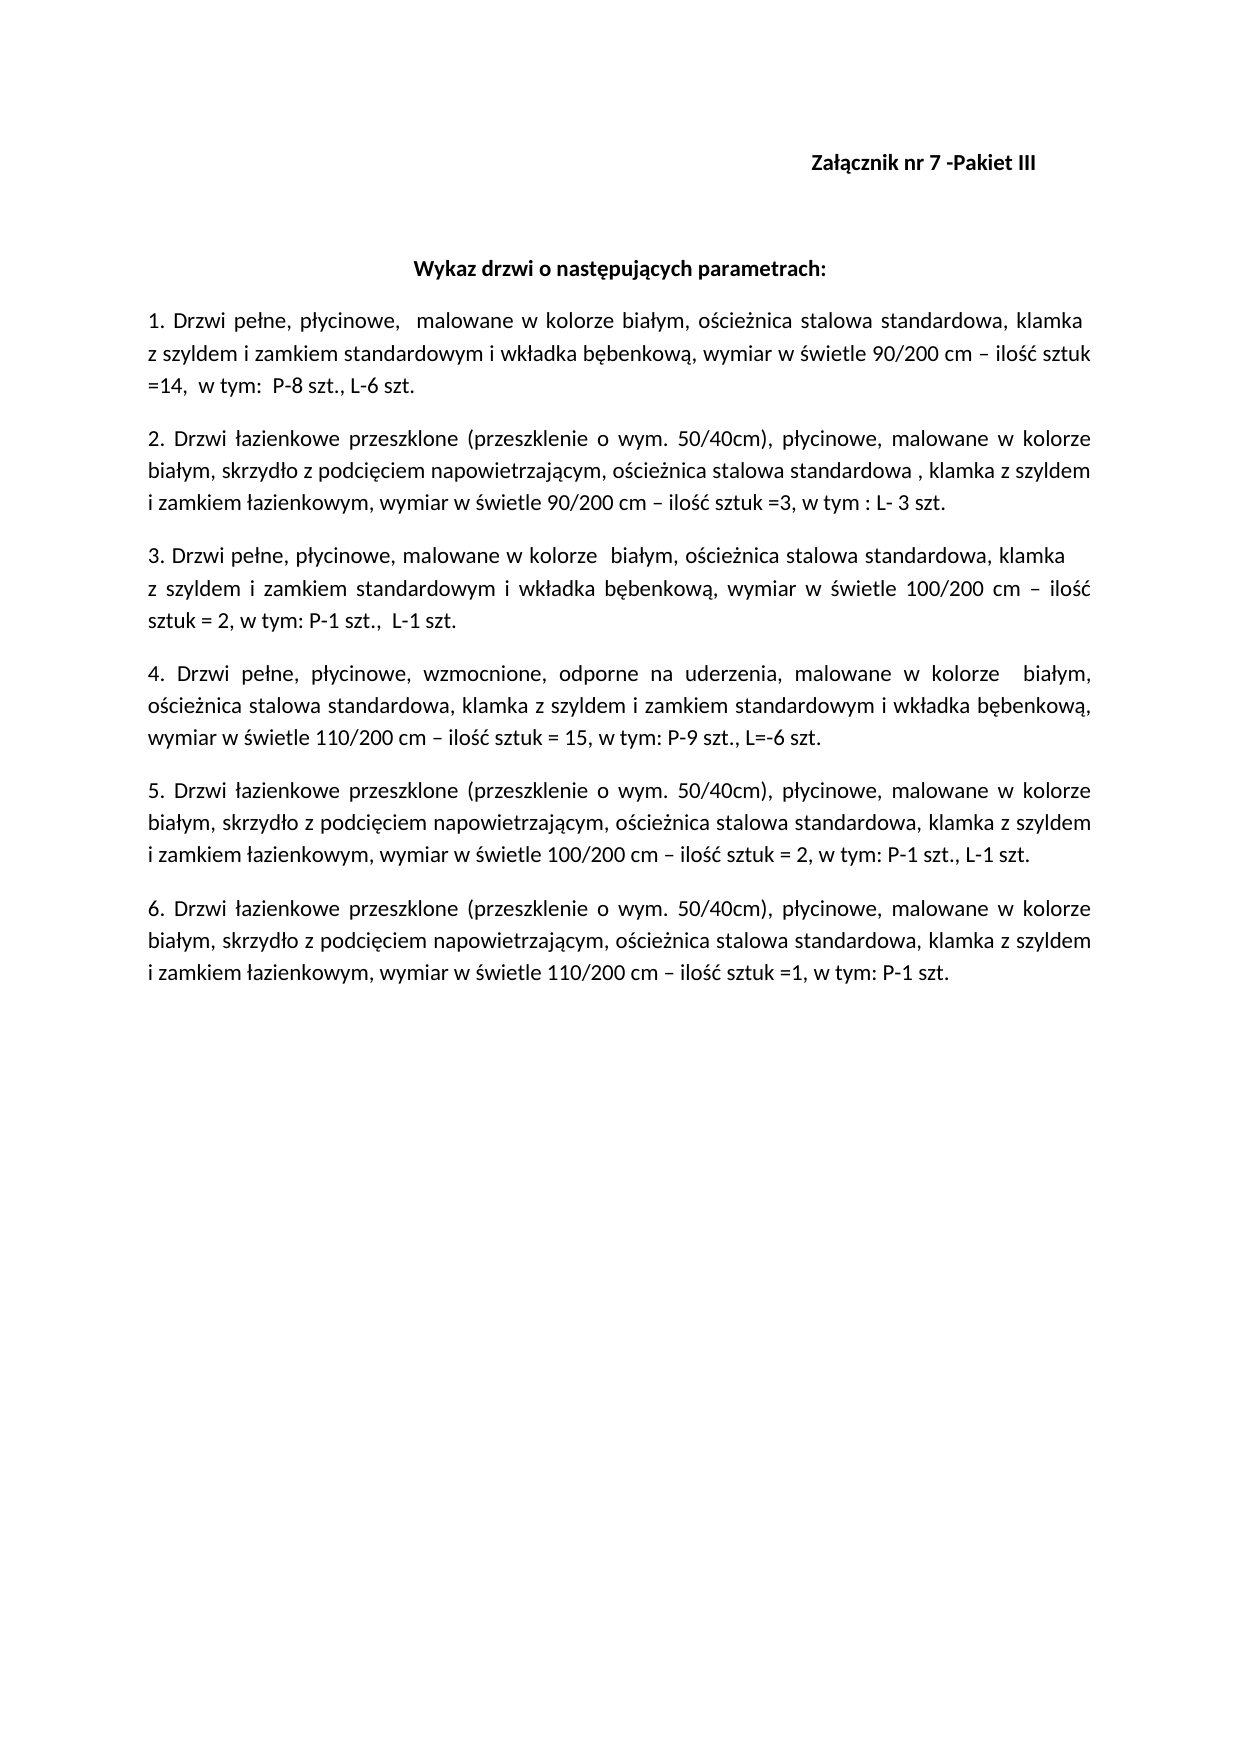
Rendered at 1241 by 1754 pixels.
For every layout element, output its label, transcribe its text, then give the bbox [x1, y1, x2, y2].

text 2. Drzwi łazienkowe przeszklone (przeszklenie o wym. 50/40cm), płycinowe, malowane w kolorze białym, skrzydło z podcięciem napowietrzającym, ościeżnica stalowa standardowa , klamka z szyldem i zamkiem łazienkowym, wymiar w świetle 90/200 cm – ilość sztuk =3, w tym : L- 3 szt. [148, 424, 1093, 516]
text 4. Drzwi pełne, płycinowe, wzmocnione, odporne na uderzenia, malowane w kolorze białym, ościeżnica stalowa standardowa, klamka z szyldem i zamkiem standardowym i wkładka bębenkową, wymiar w świetle 110/200 cm – ilość sztuk = 15, w tym: P-9 szt., L=-6 szt. [148, 659, 1093, 751]
text 5. Drzwi łazienkowe przeszklone (przeszklenie o wym. 50/40cm), płycinowe, malowane w kolorze białym, skrzydło z podcięciem napowietrzającym, ościeżnica stalowa standardowa, klamka z szyldem i zamkiem łazienkowym, wymiar w świetle 100/200 cm – ilość sztuk = 2, w tym: P-1 szt., L-1 szt. [148, 776, 1093, 869]
text 3. Drzwi pełne, płycinowe, malowane w kolorze białym, ościeżnica stalowa standardowa, klamka z szyldem i zamkiem standardowym i wkładka bębenkową, wymiar w świetle 100/200 cm – ilość sztuk = 2, w tym: P-1 szt., L-1 szt. [148, 541, 1093, 634]
text Wykaz drzwi o następujących parametrach: [148, 254, 1093, 282]
text 1. Drzwi pełne, płycinowe, malowane w kolorze białym, ościeżnica stalowa standardowa, klamka z szyldem i zamkiem standardowym i wkładka bębenkową, wymiar w świetle 90/200 cm – ilość sztuk =14, w tym: P-8 szt., L-6 szt. [148, 307, 1093, 399]
text Załącznik nr 7 -Pakiet III [738, 148, 1093, 176]
text 6. Drzwi łazienkowe przeszklone (przeszklenie o wym. 50/40cm), płycinowe, malowane w kolorze białym, skrzydło z podcięciem napowietrzającym, ościeżnica stalowa standardowa, klamka z szyldem i zamkiem łazienkowym, wymiar w świetle 110/200 cm – ilość sztuk =1, w tym: P-1 szt. [148, 894, 1093, 986]
